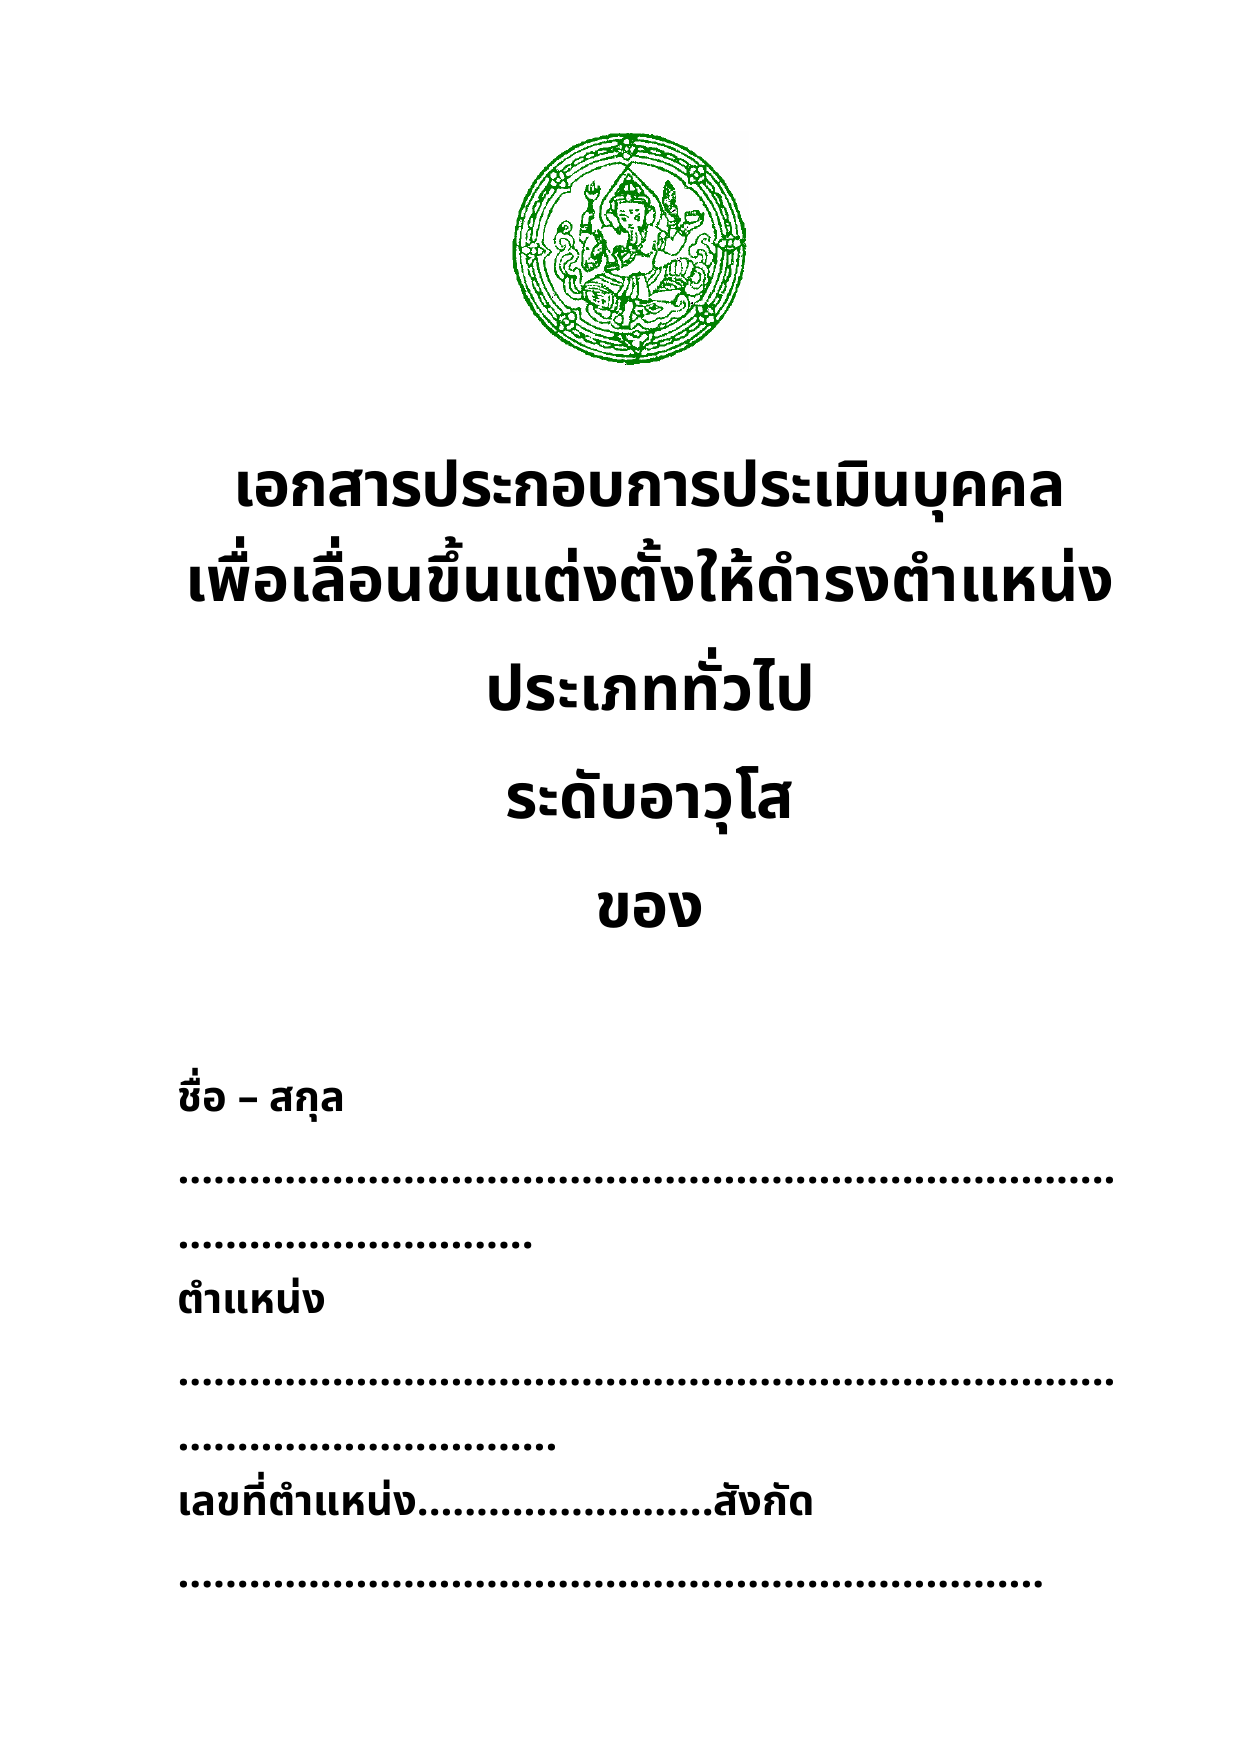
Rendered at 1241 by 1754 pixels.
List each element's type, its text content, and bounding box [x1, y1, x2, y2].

text เลขที่ตำแหน่ง.........................สังกัด ......................................................................... [177, 1471, 1122, 1599]
text ของ [177, 861, 1122, 955]
text ตำแหน่ง ............................................................................................................... [177, 1269, 1122, 1462]
title เอกสารประกอบการประเมินบุคคล [177, 440, 1122, 535]
text เพื่อเลื่อนขึ้นแต่งตั้งให้ดำรงตำแหน่งประเภททั่วไป [177, 535, 1122, 738]
text ชื่อ – สกุล ............................................................................................................. [177, 1067, 1122, 1261]
text ระดับอาวุโส [177, 752, 1122, 847]
